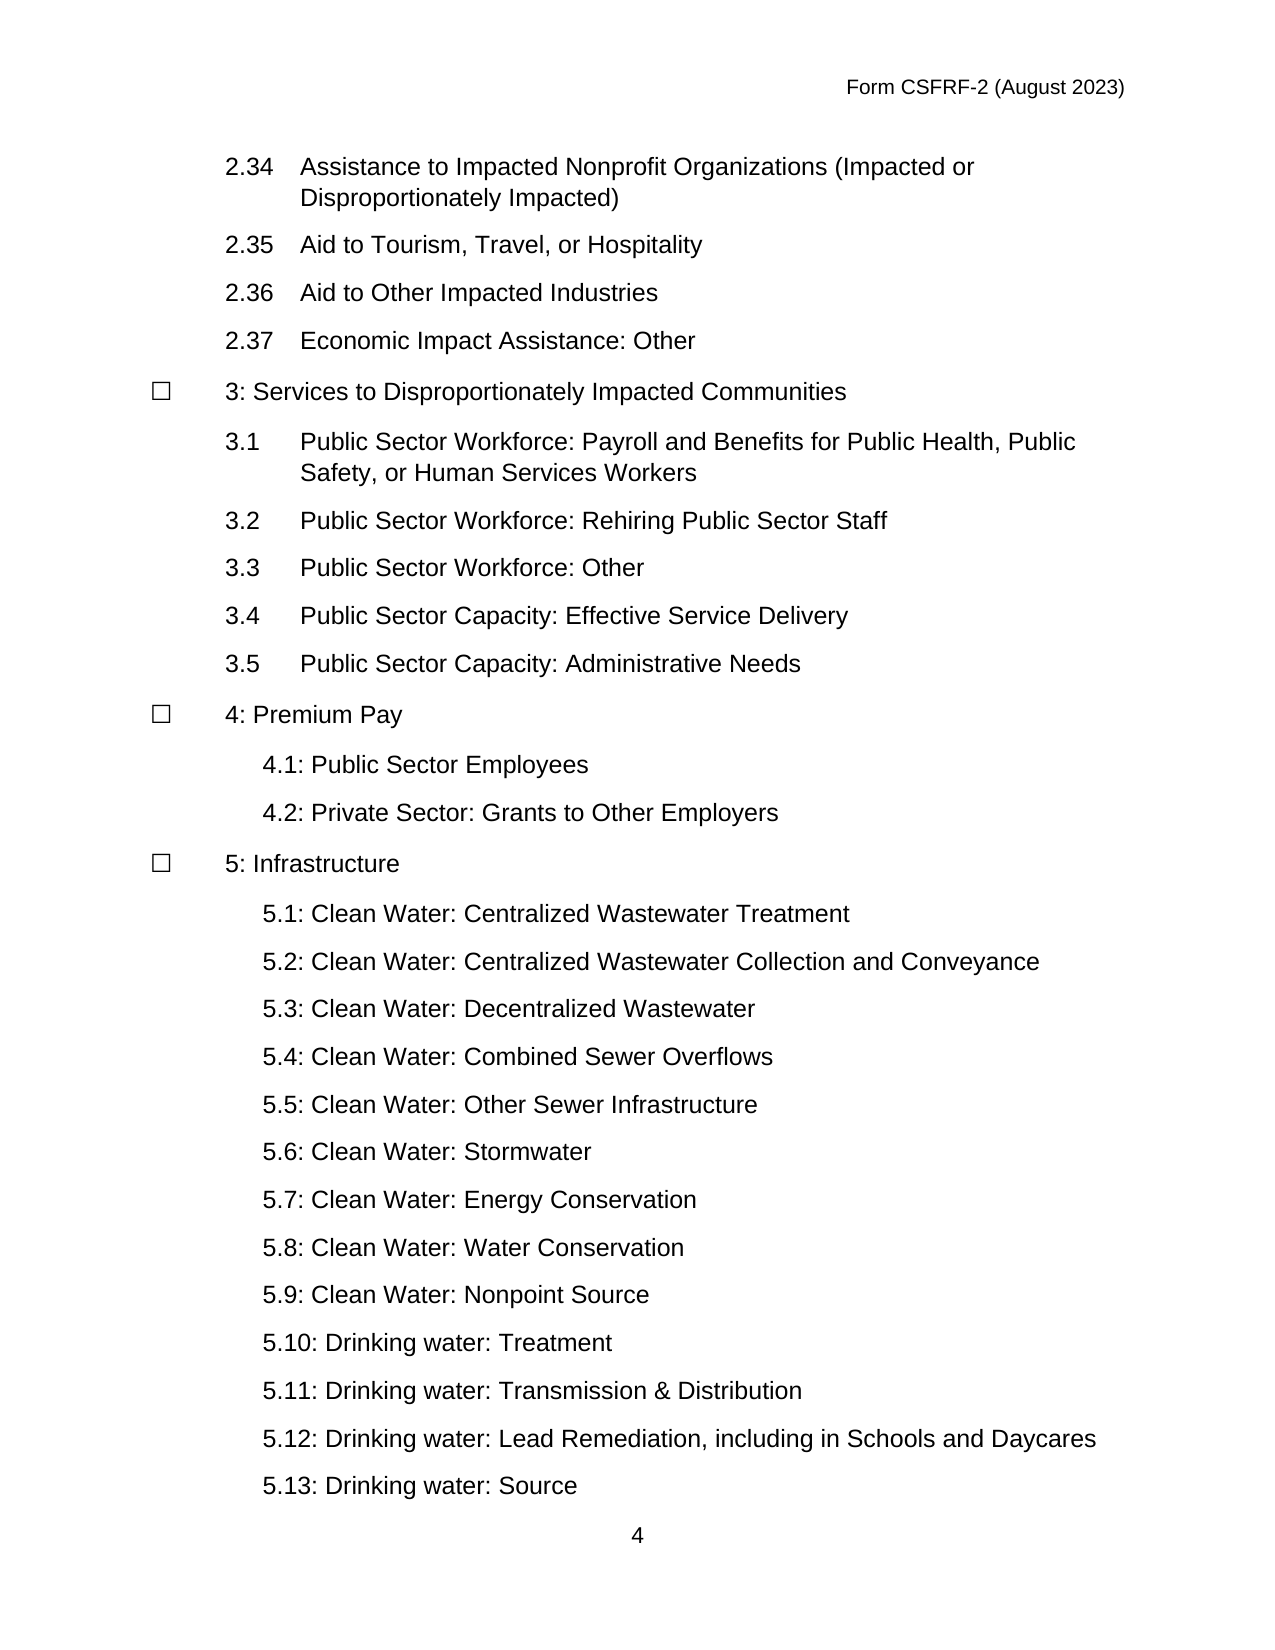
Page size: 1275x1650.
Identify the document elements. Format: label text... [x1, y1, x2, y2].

text 2.35 Aid to Tourism, Travel, or Hospitality [225, 230, 1125, 259]
text 5: Infrastructure [150, 845, 1125, 879]
text 5.10: Drinking water: Treatment [262, 1328, 1125, 1357]
text 3.5 Public Sector Capacity: Administrative Needs [225, 649, 1125, 678]
text 5.3: Clean Water: Decentralized Wastewater [262, 994, 1125, 1023]
text 5.1: Clean Water: Centralized Wastewater Treatment [262, 899, 1125, 928]
text 3: Services to Disproportionately Impacted Communities [150, 373, 1125, 408]
text 5.6: Clean Water: Stormwater [262, 1137, 1125, 1166]
text 5.5: Clean Water: Other Sewer Infrastructure [262, 1090, 1125, 1118]
text 3.4 Public Sector Capacity: Effective Service Delivery [225, 601, 1125, 630]
text 3.3 Public Sector Workforce: Other [225, 553, 1125, 582]
text 2.37 Economic Impact Assistance: Other [225, 326, 1125, 354]
text 5.9: Clean Water: Nonpoint Source [262, 1281, 1125, 1309]
text 2.34 Assistance to Impacted Nonprofit Organizations (Impacted or Disproportionately Impacted) [225, 152, 1125, 211]
text 5.12: Drinking water: Lead Remediation, including in Schools and Daycares [262, 1424, 1125, 1452]
text 5.2: Clean Water: Centralized Wastewater Collection and Conveyance [262, 947, 1125, 975]
text 5.7: Clean Water: Energy Conservation [262, 1185, 1125, 1214]
text 5.11: Drinking water: Transmission & Distribution [262, 1376, 1125, 1405]
text 4: Premium Pay [150, 697, 1125, 731]
text 5.4: Clean Water: Combined Sewer Overflows [262, 1042, 1125, 1071]
text 2.36 Aid to Other Impacted Industries [225, 278, 1125, 307]
text 4.2: Private Sector: Grants to Other Employers [262, 798, 1125, 826]
text 3.2 Public Sector Workforce: Rehiring Public Sector Staff [225, 506, 1125, 534]
text 5.13: Drinking water: Source [262, 1471, 1125, 1500]
text 3.1 Public Sector Workforce: Payroll and Benefits for Public Health, Public Safety, or Human Services Workers [225, 427, 1125, 487]
text 5.8: Clean Water: Water Conservation [262, 1233, 1125, 1262]
text 4.1: Public Sector Employees [262, 750, 1125, 779]
